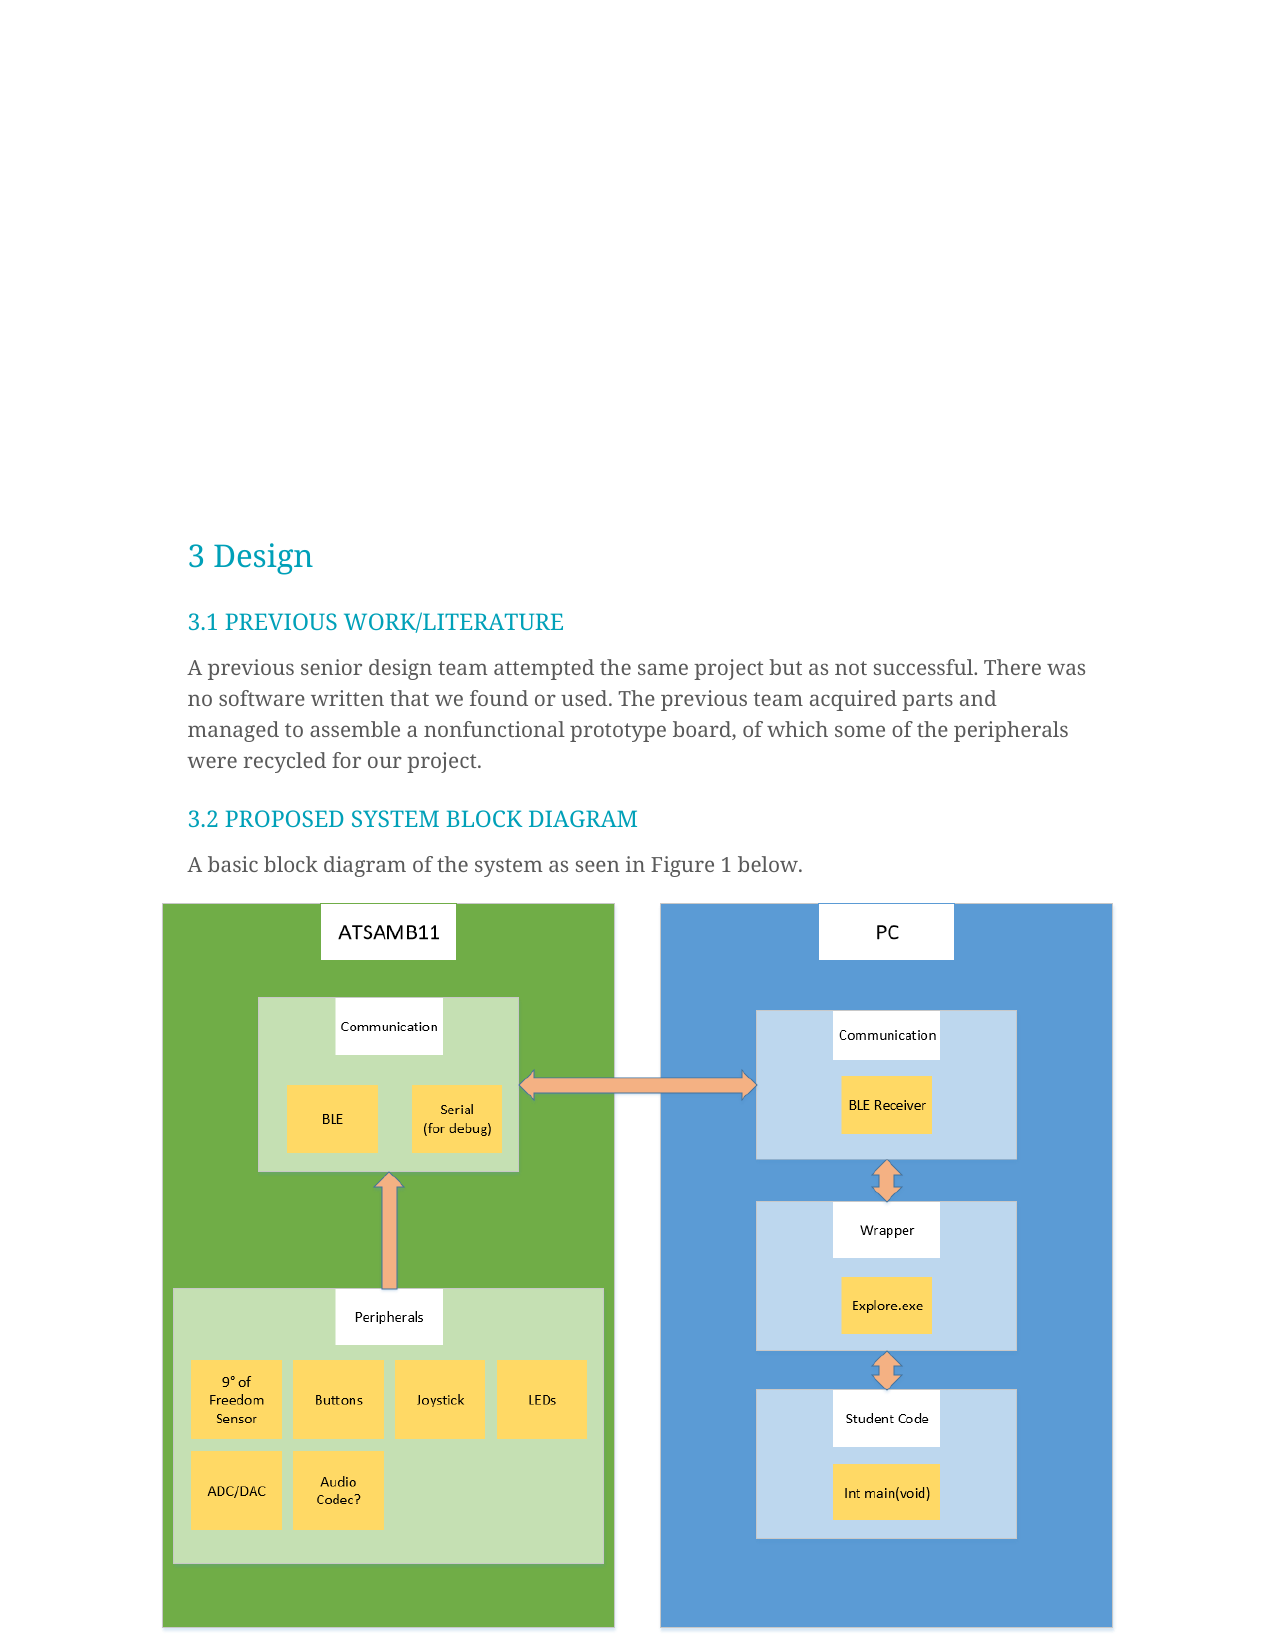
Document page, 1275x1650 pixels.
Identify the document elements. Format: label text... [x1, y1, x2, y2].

subtitle 3.1 Previous work/literature [187, 606, 1087, 637]
text A basic block diagram of the system as seen in Figure 1 below. [187, 850, 1087, 878]
picture [140, 882, 1135, 1650]
subtitle 3.2 Proposed System Block diagram [187, 803, 1087, 834]
subtitle 3 Design [187, 534, 1087, 577]
text A previous senior design team attempted the same project but as not successful. There was no software written that we found or used. The previous team acquired parts and managed to assemble a nonfunctional prototype board, of which some of the peripherals were recycled for our project. [187, 653, 1087, 775]
